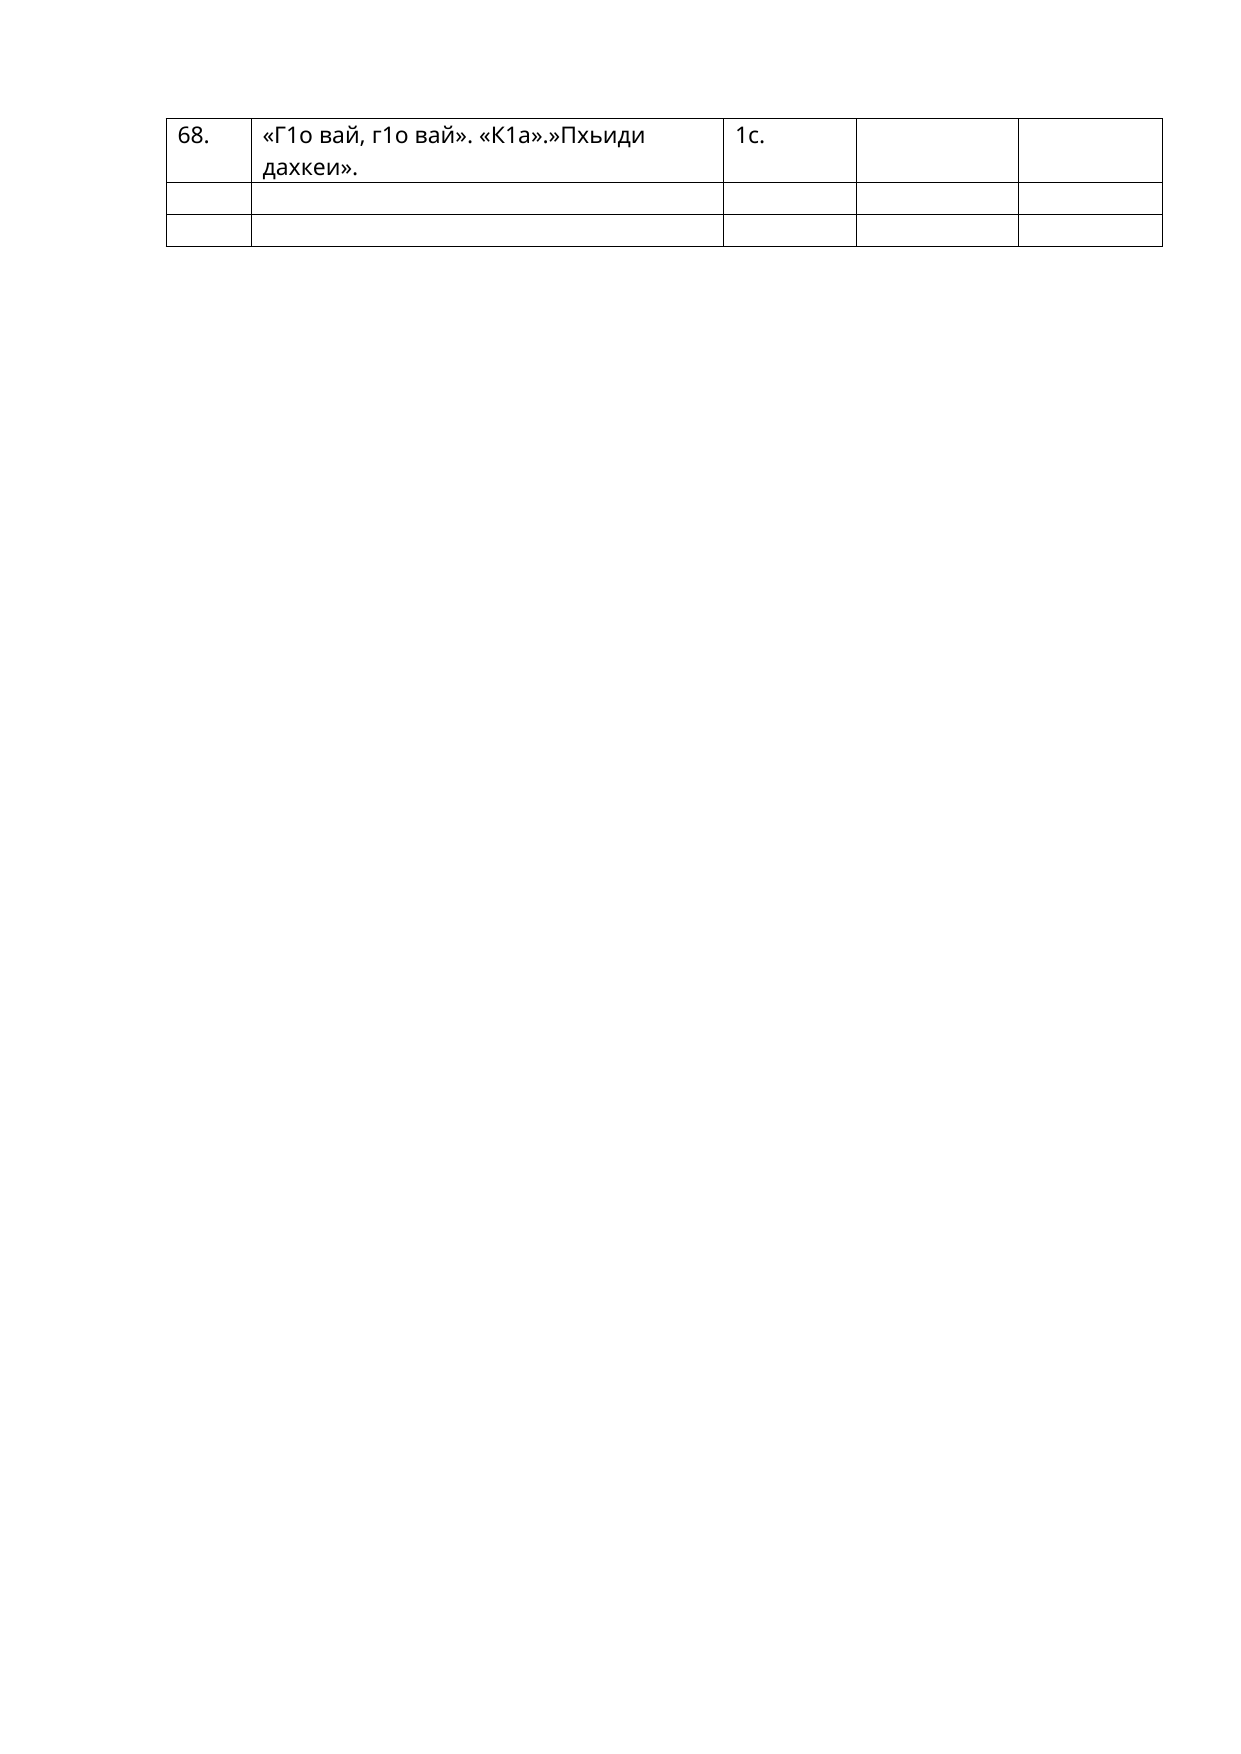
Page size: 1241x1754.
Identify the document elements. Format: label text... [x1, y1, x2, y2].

table_cell [167, 215, 251, 246]
table_cell [252, 215, 723, 246]
table_cell «Г1о вай, г1о вай». «К1а».»Пхьиди дахкеи». [252, 119, 723, 182]
table_cell [857, 215, 1018, 246]
table_cell [1019, 215, 1162, 246]
table_cell [1019, 183, 1162, 214]
table_cell [252, 183, 723, 214]
table_cell [1019, 119, 1162, 182]
table_cell [167, 183, 251, 214]
table_cell 1с. [724, 119, 856, 182]
table_cell [857, 183, 1018, 214]
table_cell [724, 183, 856, 214]
table_cell [857, 119, 1018, 182]
table_cell [724, 215, 856, 246]
table_cell 68. [167, 119, 251, 182]
